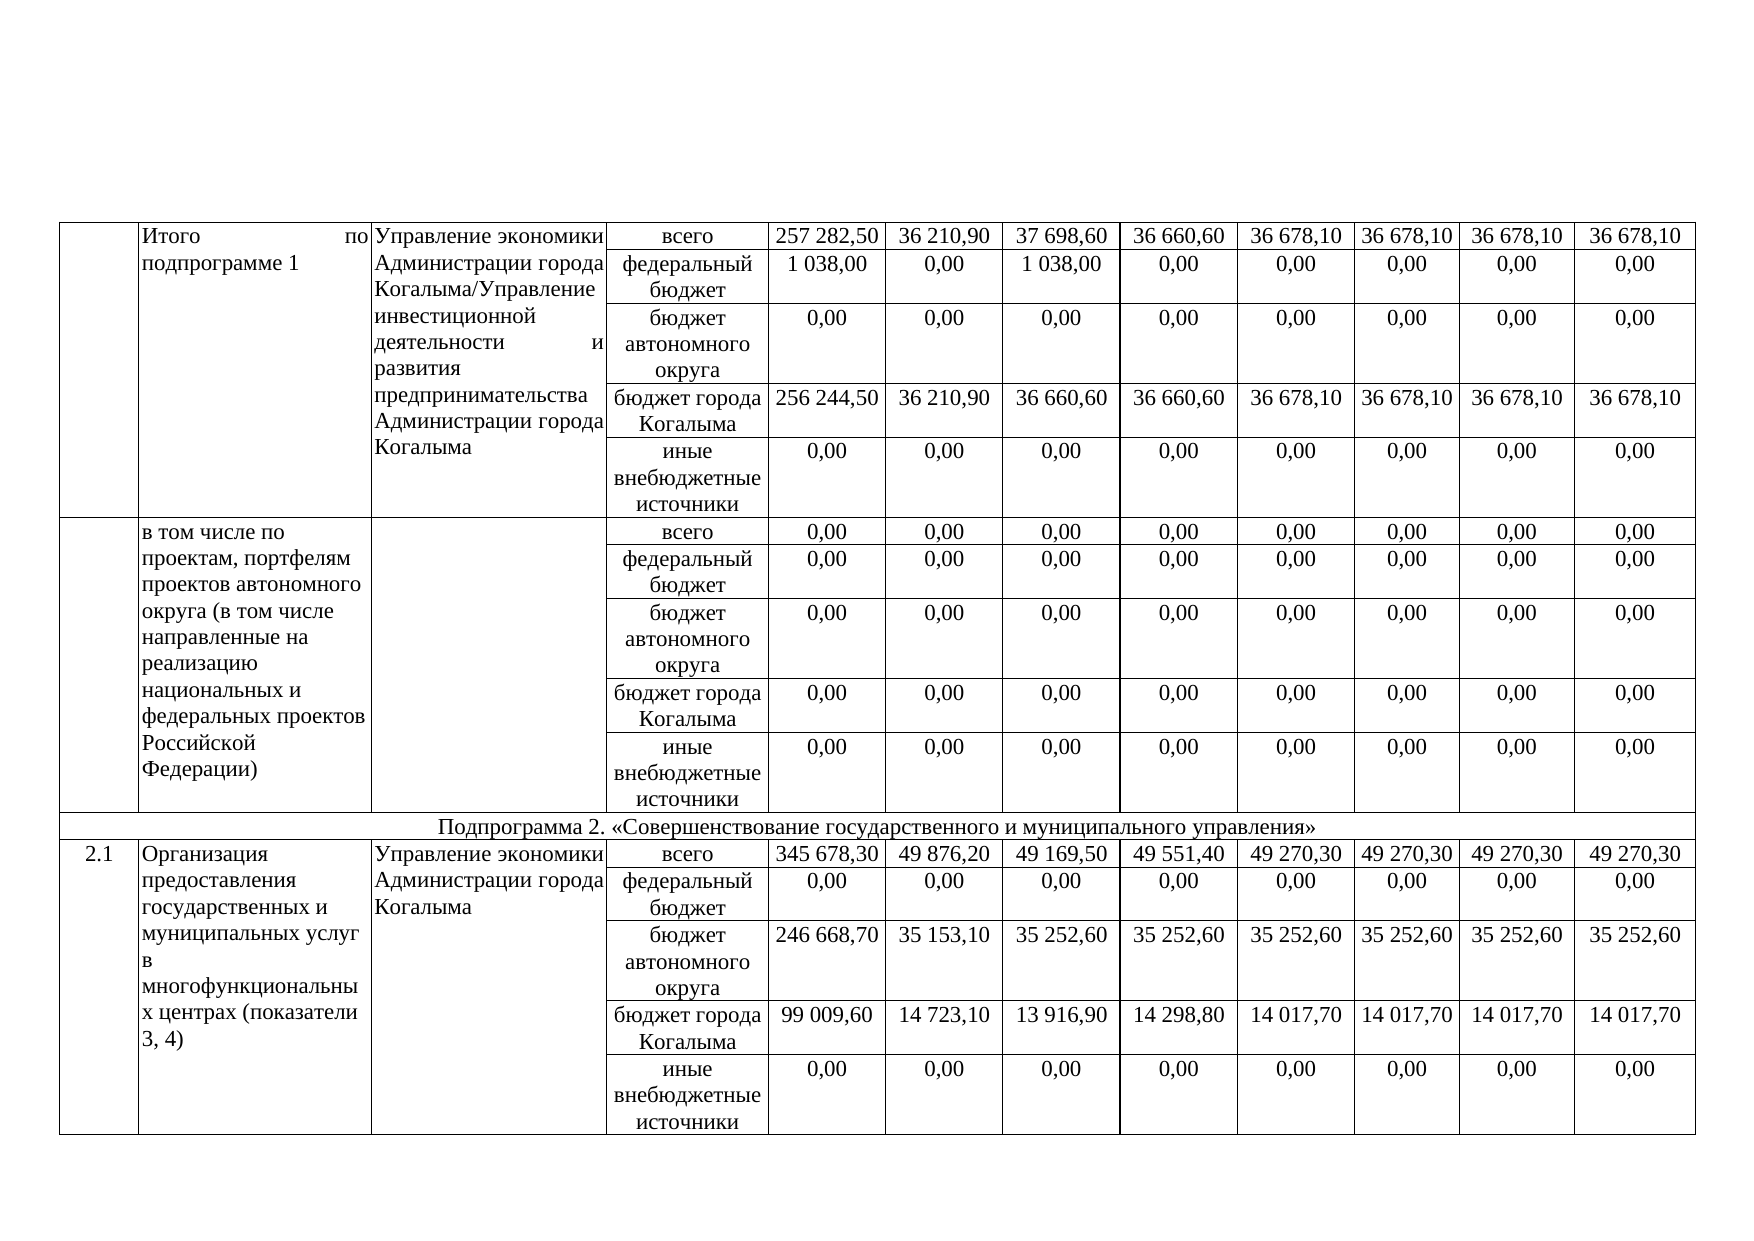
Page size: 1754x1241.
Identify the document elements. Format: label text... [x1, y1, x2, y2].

table_cell 0,00 [886, 733, 1002, 812]
table_cell 0,00 [1003, 679, 1119, 732]
table_header 36 678,10 [1575, 223, 1695, 249]
table_cell 0,00 [1355, 518, 1459, 544]
table_cell 0,00 [1238, 868, 1354, 920]
table_cell 0,00 [1355, 304, 1459, 383]
table_cell 36 660,60 [1003, 384, 1119, 437]
table_cell [372, 518, 606, 812]
table_cell 0,00 [1121, 438, 1237, 517]
table_cell 35 252,60 [1460, 921, 1574, 1000]
table_cell 0,00 [1238, 679, 1354, 732]
table_cell 0,00 [886, 545, 1002, 598]
table_cell 49 270,30 [1460, 840, 1574, 867]
table_cell 0,00 [1355, 250, 1459, 303]
table_header 37 698,60 [1003, 223, 1119, 249]
table_cell 0,00 [886, 518, 1002, 544]
table_cell 0,00 [769, 733, 885, 812]
table_cell 0,00 [1003, 599, 1119, 678]
table_cell 35 252,60 [1238, 921, 1354, 1000]
table_cell 35 252,60 [1355, 921, 1459, 1000]
table_cell 0,00 [1003, 545, 1119, 598]
table_cell 14 298,80 [1121, 1001, 1237, 1054]
table_cell всего [607, 518, 768, 544]
table_cell 36 678,10 [1355, 384, 1459, 437]
table_cell 49 551,40 [1121, 840, 1237, 867]
table_cell 35 252,60 [1121, 921, 1237, 1000]
table_cell 0,00 [1460, 304, 1574, 383]
table_cell 0,00 [1003, 518, 1119, 544]
table_cell 14 017,70 [1575, 1001, 1695, 1054]
table_cell бюджет автономного округа [607, 599, 768, 678]
table_cell 0,00 [769, 438, 885, 517]
table_cell 49 169,50 [1003, 840, 1119, 867]
table_cell 0,00 [1575, 304, 1695, 383]
table_cell 0,00 [1575, 518, 1695, 544]
table_cell иные внебюджетные источники [607, 438, 768, 517]
table_cell 0,00 [1121, 518, 1237, 544]
table_cell 35 153,10 [886, 921, 1002, 1000]
table_cell 35 252,60 [1003, 921, 1119, 1000]
table_cell 0,00 [769, 868, 885, 920]
table_cell 0,00 [1238, 438, 1354, 517]
table_cell 0,00 [1121, 599, 1237, 678]
table_cell 0,00 [1460, 1055, 1574, 1134]
table_cell Организация предоставления государственных и муниципальных услуг в многофункциональных центрах (показатели 3, 4) [139, 840, 371, 1134]
table_cell 0,00 [769, 679, 885, 732]
table_header 36 678,10 [1355, 223, 1459, 249]
table_cell 0,00 [1238, 733, 1354, 812]
table_cell Подпрограмма 2. «Совершенствование государственного и муниципального управления» [60, 813, 1695, 839]
table_cell 0,00 [769, 518, 885, 544]
table_cell 36 210,90 [886, 384, 1002, 437]
table_cell 0,00 [1121, 1055, 1237, 1134]
table_header [60, 223, 138, 517]
table_cell 0,00 [1460, 545, 1574, 598]
table_cell 0,00 [1575, 250, 1695, 303]
table_header Управление экономики Администрации города Когалыма/Управление инвестиционной деятельности и развития предпринимательства Администрации города Когалыма [372, 223, 606, 517]
table_cell федеральный бюджет [607, 868, 768, 920]
table_header 36 678,10 [1460, 223, 1574, 249]
table_cell 0,00 [1575, 1055, 1695, 1134]
table_cell 0,00 [1121, 250, 1237, 303]
table_cell 0,00 [1575, 599, 1695, 678]
table_cell 36 660,60 [1121, 384, 1237, 437]
table_cell 0,00 [1355, 1055, 1459, 1134]
table_cell 14 017,70 [1460, 1001, 1574, 1054]
table_cell 0,00 [1355, 733, 1459, 812]
table_cell 0,00 [769, 599, 885, 678]
table_cell 0,00 [1238, 1055, 1354, 1134]
table_cell 0,00 [1238, 545, 1354, 598]
table_cell 0,00 [769, 545, 885, 598]
table_cell 35 252,60 [1575, 921, 1695, 1000]
table_cell 1 038,00 [769, 250, 885, 303]
table_cell 36 678,10 [1238, 384, 1354, 437]
table_cell 0,00 [886, 599, 1002, 678]
table_cell 0,00 [1355, 679, 1459, 732]
table_cell 49 876,20 [886, 840, 1002, 867]
table_cell в том числе по проектам, портфелям проектов автономного округа (в том числе направленные на реализацию национальных и федеральных проектов Российской Федерации) [139, 518, 371, 812]
table_cell 0,00 [1003, 1055, 1119, 1134]
table_cell 0,00 [1003, 733, 1119, 812]
table_cell 0,00 [1460, 733, 1574, 812]
table_cell 0,00 [1121, 304, 1237, 383]
table_cell 0,00 [1460, 599, 1574, 678]
table_cell 0,00 [769, 1055, 885, 1134]
table_cell 2.1 [60, 840, 138, 1134]
table_cell 0,00 [1355, 545, 1459, 598]
table_cell иные внебюджетные источники [607, 1055, 768, 1134]
table_cell 0,00 [1575, 545, 1695, 598]
table_cell 0,00 [1121, 679, 1237, 732]
table_cell бюджет города Когалыма [607, 679, 768, 732]
table_header всего [607, 223, 768, 249]
table_cell 1 038,00 [1003, 250, 1119, 303]
table_cell 0,00 [1238, 250, 1354, 303]
table_cell 0,00 [1575, 438, 1695, 517]
table_cell 0,00 [1238, 518, 1354, 544]
table_cell бюджет автономного округа [607, 921, 768, 1000]
table_cell 0,00 [769, 304, 885, 383]
table_cell 49 270,30 [1238, 840, 1354, 867]
table_header 36 678,10 [1238, 223, 1354, 249]
table_cell 0,00 [1460, 438, 1574, 517]
table_cell 345 678,30 [769, 840, 885, 867]
table_cell 36 678,10 [1575, 384, 1695, 437]
table_cell 0,00 [886, 438, 1002, 517]
table_cell 0,00 [1355, 868, 1459, 920]
table_cell 0,00 [1460, 679, 1574, 732]
table_cell 0,00 [886, 679, 1002, 732]
table_cell 0,00 [886, 868, 1002, 920]
table_cell 13 916,90 [1003, 1001, 1119, 1054]
table_header 257 282,50 [769, 223, 885, 249]
table_cell бюджет города Когалыма [607, 1001, 768, 1054]
table_cell 0,00 [1575, 679, 1695, 732]
table_cell 14 723,10 [886, 1001, 1002, 1054]
table_cell бюджет автономного округа [607, 304, 768, 383]
table_cell 0,00 [1238, 599, 1354, 678]
table_cell 0,00 [1121, 545, 1237, 598]
table_cell 14 017,70 [1238, 1001, 1354, 1054]
table_cell 0,00 [1575, 733, 1695, 812]
table_header Итого по подпрограмме 1 [139, 223, 371, 517]
table_cell 246 668,70 [769, 921, 885, 1000]
table_cell 0,00 [886, 304, 1002, 383]
table_header 36 660,60 [1121, 223, 1237, 249]
table_cell 0,00 [1003, 304, 1119, 383]
table_cell 0,00 [1460, 868, 1574, 920]
table_cell 0,00 [886, 250, 1002, 303]
table_cell 0,00 [1238, 304, 1354, 383]
table_cell 49 270,30 [1575, 840, 1695, 867]
table_header 36 210,90 [886, 223, 1002, 249]
table_cell 0,00 [1355, 438, 1459, 517]
table_cell всего [607, 840, 768, 867]
table_cell 0,00 [1355, 599, 1459, 678]
table_cell 0,00 [1575, 868, 1695, 920]
table_cell 99 009,60 [769, 1001, 885, 1054]
table_cell 49 270,30 [1355, 840, 1459, 867]
table_cell бюджет города Когалыма [607, 384, 768, 437]
table_cell 0,00 [1003, 438, 1119, 517]
table_cell 0,00 [1460, 250, 1574, 303]
table_cell федеральный бюджет [607, 545, 768, 598]
table_cell 0,00 [886, 1055, 1002, 1134]
table_cell 0,00 [1121, 733, 1237, 812]
table_cell 36 678,10 [1460, 384, 1574, 437]
table_cell 0,00 [1003, 868, 1119, 920]
table_cell 256 244,50 [769, 384, 885, 437]
table_cell 0,00 [1460, 518, 1574, 544]
table_cell федеральный бюджет [607, 250, 768, 303]
table_cell 14 017,70 [1355, 1001, 1459, 1054]
table_cell 0,00 [1121, 868, 1237, 920]
table_cell иные внебюджетные источники [607, 733, 768, 812]
table_cell Управление экономики Администрации города Когалыма [372, 840, 606, 1134]
table_cell [60, 518, 138, 812]
